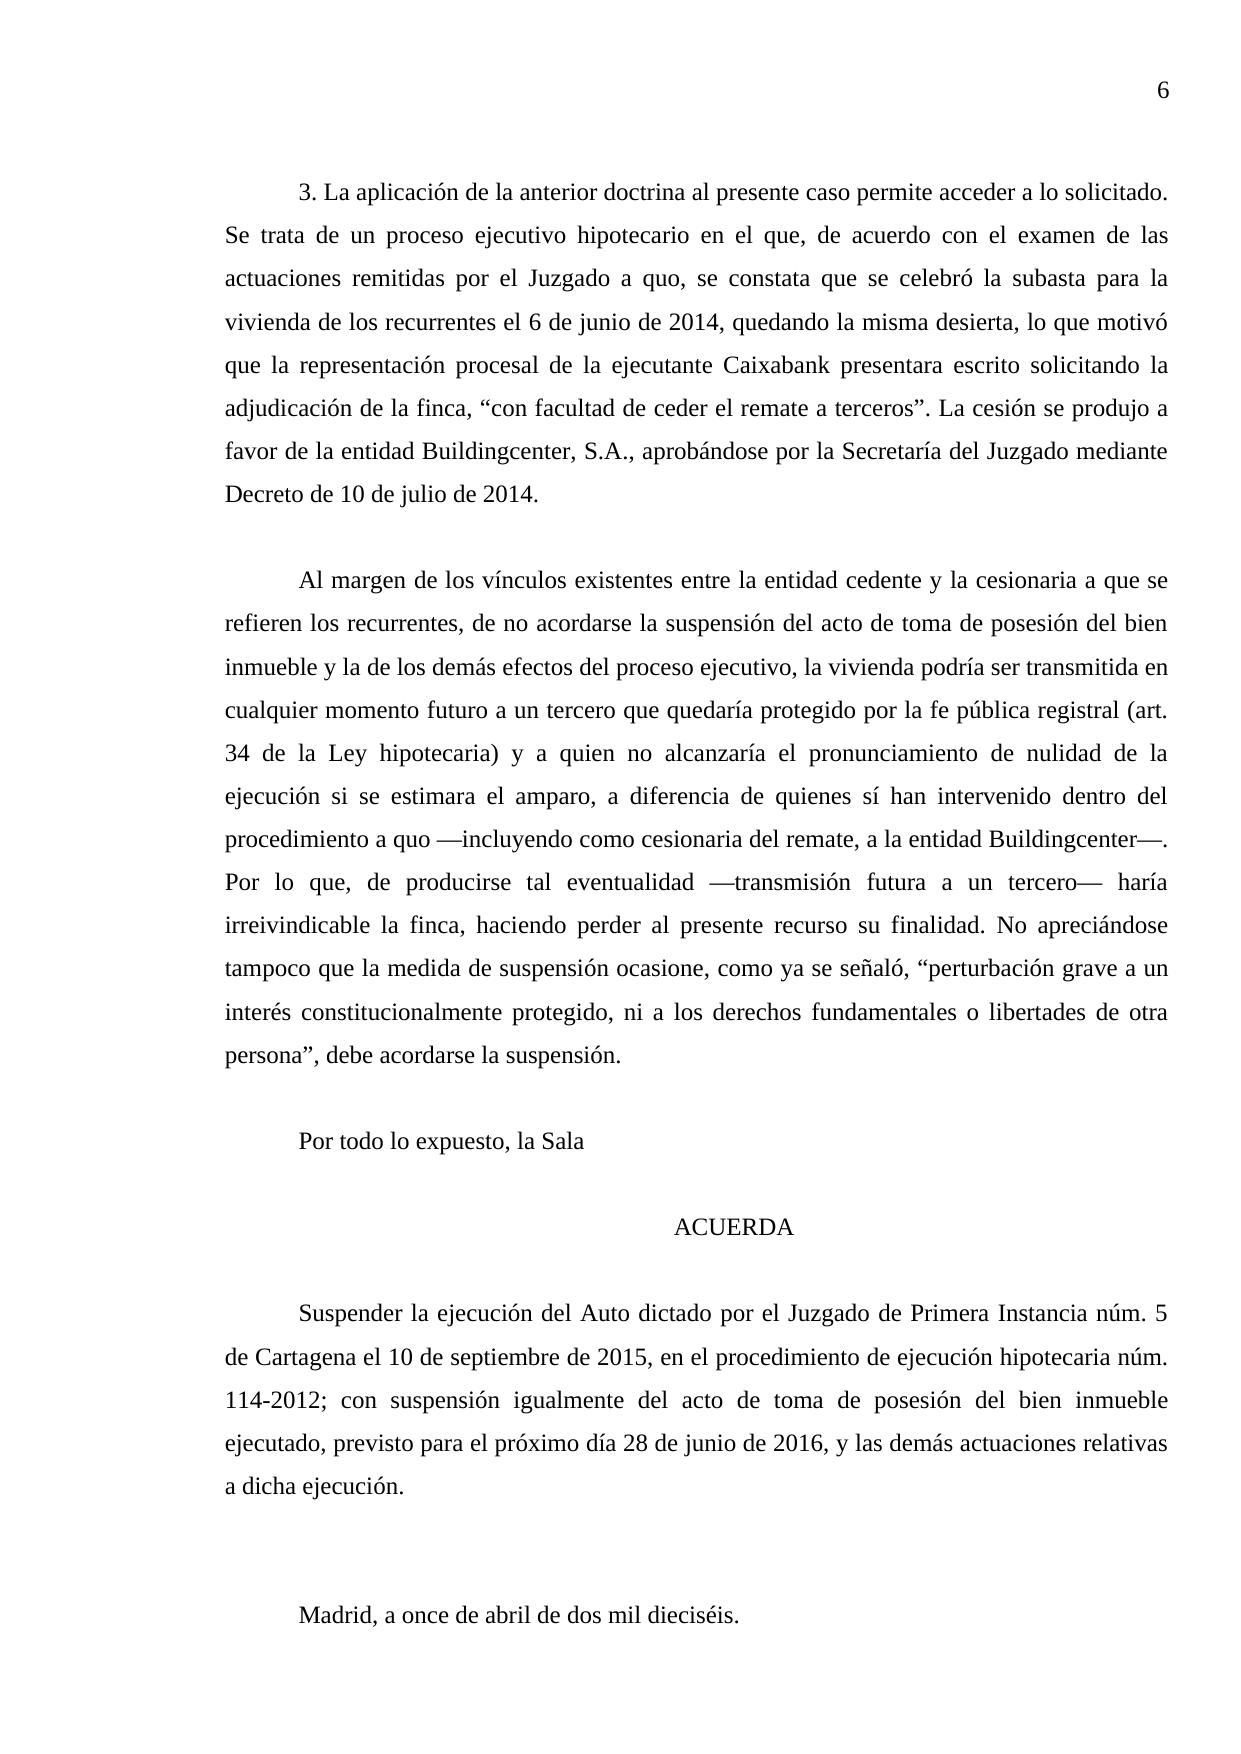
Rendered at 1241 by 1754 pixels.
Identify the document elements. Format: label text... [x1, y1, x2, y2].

text Suspender la ejecución del Auto dictado por el Juzgado de Primera Instancia núm. 5 de Cartagena el 10 de septiembre de 2015, en el procedimiento de ejecución hipotecaria núm. 114-2012; con suspensión igualmente del acto de toma de posesión del bien inmueble ejecutado, previsto para el próximo día 28 de junio de 2016, y las demás actuaciones relativas a dicha ejecución. [224, 1298, 1169, 1500]
text Al margen de los vínculos existentes entre la entidad cedente y la cesionaria a que se refieren los recurrentes, de no acordarse la suspensión del acto de toma de posesión del bien inmueble y la de los demás efectos del proceso ejecutivo, la vivienda podría ser transmitida en cualquier momento futuro a un tercero que quedaría protegido por la fe pública registral (art. 34 de la Ley hipotecaria) y a quien no alcanzaría el pronunciamiento de nulidad de la ejecución si se estimara el amparo, a diferencia de quienes sí han intervenido dentro del procedimiento a quo —incluyendo como cesionaria del remate, a la entidad Buildingcenter—. Por lo que, de producirse tal eventualidad —transmisión futura a un tercero— haría irreivindicable la finca, haciendo perder al presente recurso su finalidad. No apreciándose tampoco que la medida de suspensión ocasione, como ya se señaló, “perturbación grave a un interés constitucionalmente protegido, ni a los derechos fundamentales o libertades de otra persona”, debe acordarse la suspensión. [224, 565, 1169, 1068]
text ACUERDA [224, 1212, 1169, 1241]
text Madrid, a once de abril de dos mil dieciséis. [224, 1600, 1169, 1629]
text 3. La aplicación de la anterior doctrina al presente caso permite acceder a lo solicitado. Se trata de un proceso ejecutivo hipotecario en el que, de acuerdo con el examen de las actuaciones remitidas por el Juzgado a quo, se constata que se celebró la subasta para la vivienda de los recurrentes el 6 de junio de 2014, quedando la misma desierta, lo que motivó que la representación procesal de la ejecutante Caixabank presentara escrito solicitando la adjudicación de la finca, “con facultad de ceder el remate a terceros”. La cesión se produjo a favor de la entidad Buildingcenter, S.A., aprobándose por la Secretaría del Juzgado mediante Decreto de 10 de julio de 2014. [224, 177, 1169, 508]
text Por todo lo expuesto, la Sala [224, 1126, 1169, 1155]
